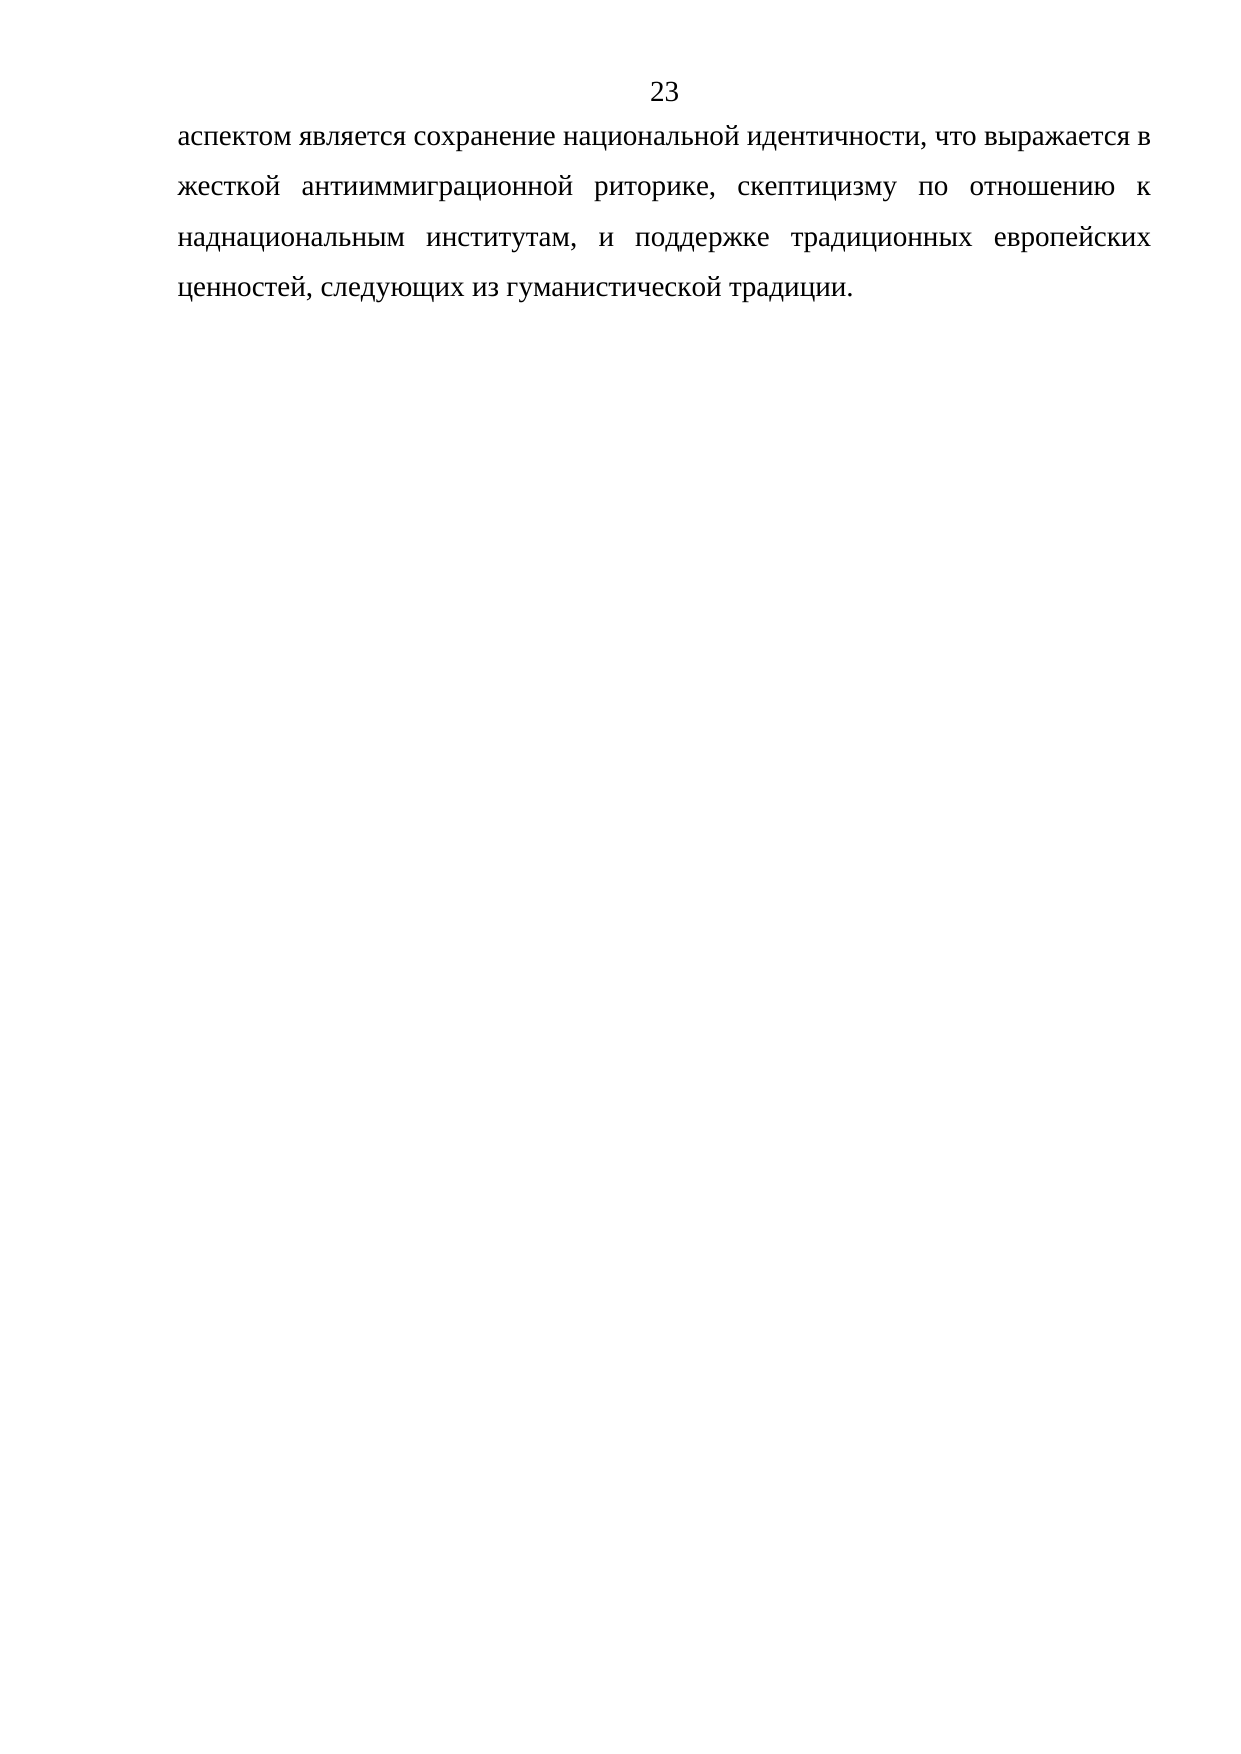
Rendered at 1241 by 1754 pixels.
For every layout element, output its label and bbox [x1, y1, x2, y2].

text [177, 118, 1152, 303]
